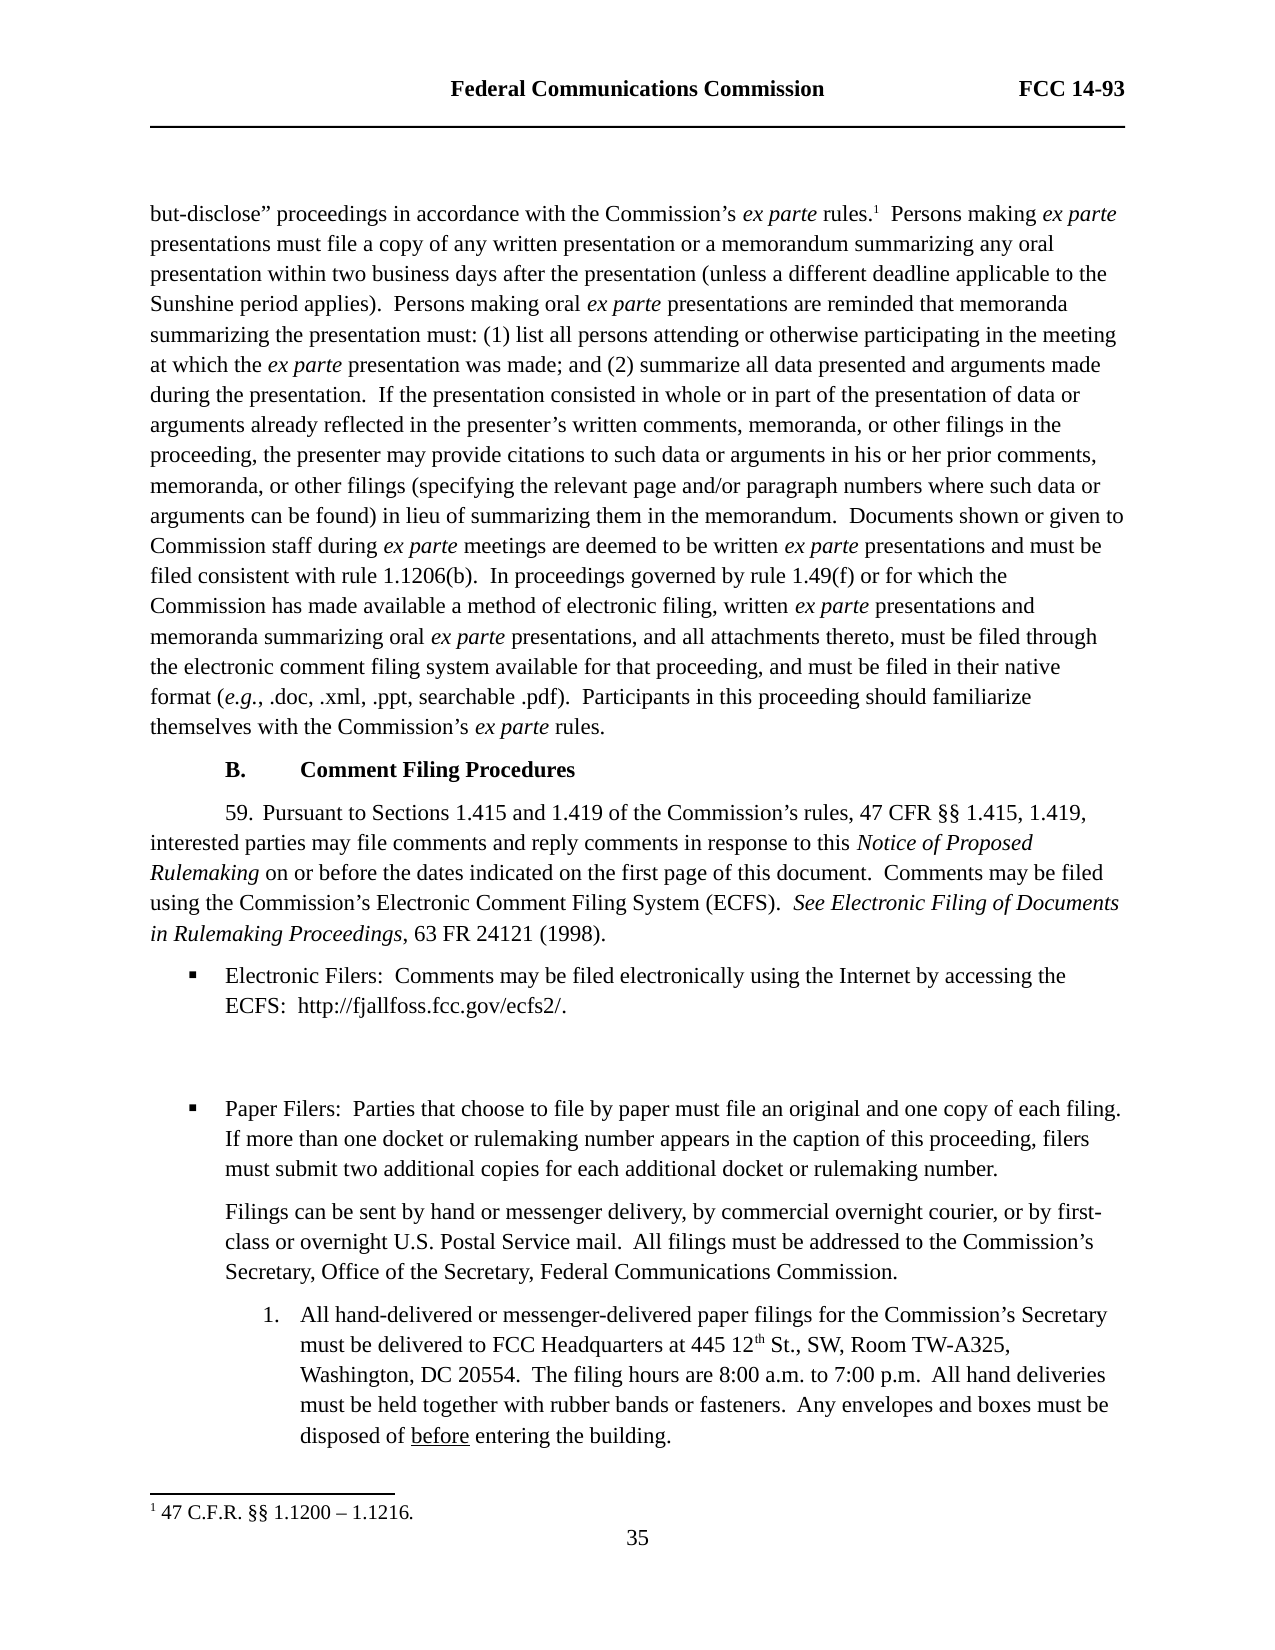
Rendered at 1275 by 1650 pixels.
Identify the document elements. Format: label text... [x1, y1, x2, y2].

text Filings can be sent by hand or messenger delivery, by commercial overnight courier, or by first-class or overnight U.S. Postal Service mail. All filings must be addressed to the Commission’s Secretary, Office of the Secretary, Federal Communications Commission. [225, 1198, 1125, 1284]
text Pursuant to Sections 1.415 and 1.419 of the Commission’s rules, 47 CFR §§ 1.415, 1.419, interested parties may file comments and reply comments in response to this Notice of Proposed Rulemaking on or before the dates indicated on the first page of this document. Comments may be filed using the Commission’s Electronic Comment Filing System (ECFS). See Electronic Filing of Documents in Rulemaking Proceedings, 63 FR 24121 (1998). [150, 799, 1125, 946]
subtitle Comment Filing Procedures [225, 756, 1125, 782]
list Electronic Filers: Comments may be filed electronically using the Internet by accessing the ECFS: http://fjallfoss.fcc.gov/ecfs2/. [187, 962, 1125, 1019]
list Paper Filers: Parties that choose to file by paper must file an original and one copy of each filing. If more than one docket or rulemaking number appears in the caption of this proceeding, filers must submit two additional copies for each additional docket or rulemaking number. [187, 1094, 1125, 1181]
list All hand-delivered or messenger-delivered paper filings for the Commission’s Secretary must be delivered to FCC Headquarters at 445 12th St., SW, Room TW-A325, Washington, DC 20554. The filing hours are 8:00 a.m. to 7:00 p.m. All hand deliveries must be held together with rubber bands or fasteners. Any envelopes and boxes must be disposed of before entering the building. [262, 1301, 1125, 1448]
text The proceeding initiated by this Notice of Proposed Rulemaking shall be treated as “permit-but-disclose” proceedings in accordance with the Commission’s ex parte rules. Persons making ex parte presentations must file a copy of any written presentation or a memorandum summarizing any oral presentation within two business days after the presentation (unless a different deadline applicable to the Sunshine period applies). Persons making oral ex parte presentations are reminded that memoranda summarizing the presentation must: (1) list all persons attending or otherwise participating in the meeting at which the ex parte presentation was made; and (2) summarize all data presented and arguments made during the presentation. If the presentation consisted in whole or in part of the presentation of data or arguments already reflected in the presenter’s written comments, memoranda, or other filings in the proceeding, the presenter may provide citations to such data or arguments in his or her prior comments, memoranda, or other filings (specifying the relevant page and/or paragraph numbers where such data or arguments can be found) in lieu of summarizing them in the memorandum. Documents shown or given to Commission staff during ex parte meetings are deemed to be written ex parte presentations and must be filed consistent with rule 1.1206(b). In proceedings governed by rule 1.49(f) or for which the Commission has made available a method of electronic filing, written ex parte presentations and memoranda summarizing oral ex parte presentations, and all attachments thereto, must be filed through the electronic comment filing system available for that proceeding, and must be filed in their native format (e.g., .doc, .xml, .ppt, searchable .pdf). Participants in this proceeding should familiarize themselves with the Commission’s ex parte rules. [150, 200, 1125, 740]
